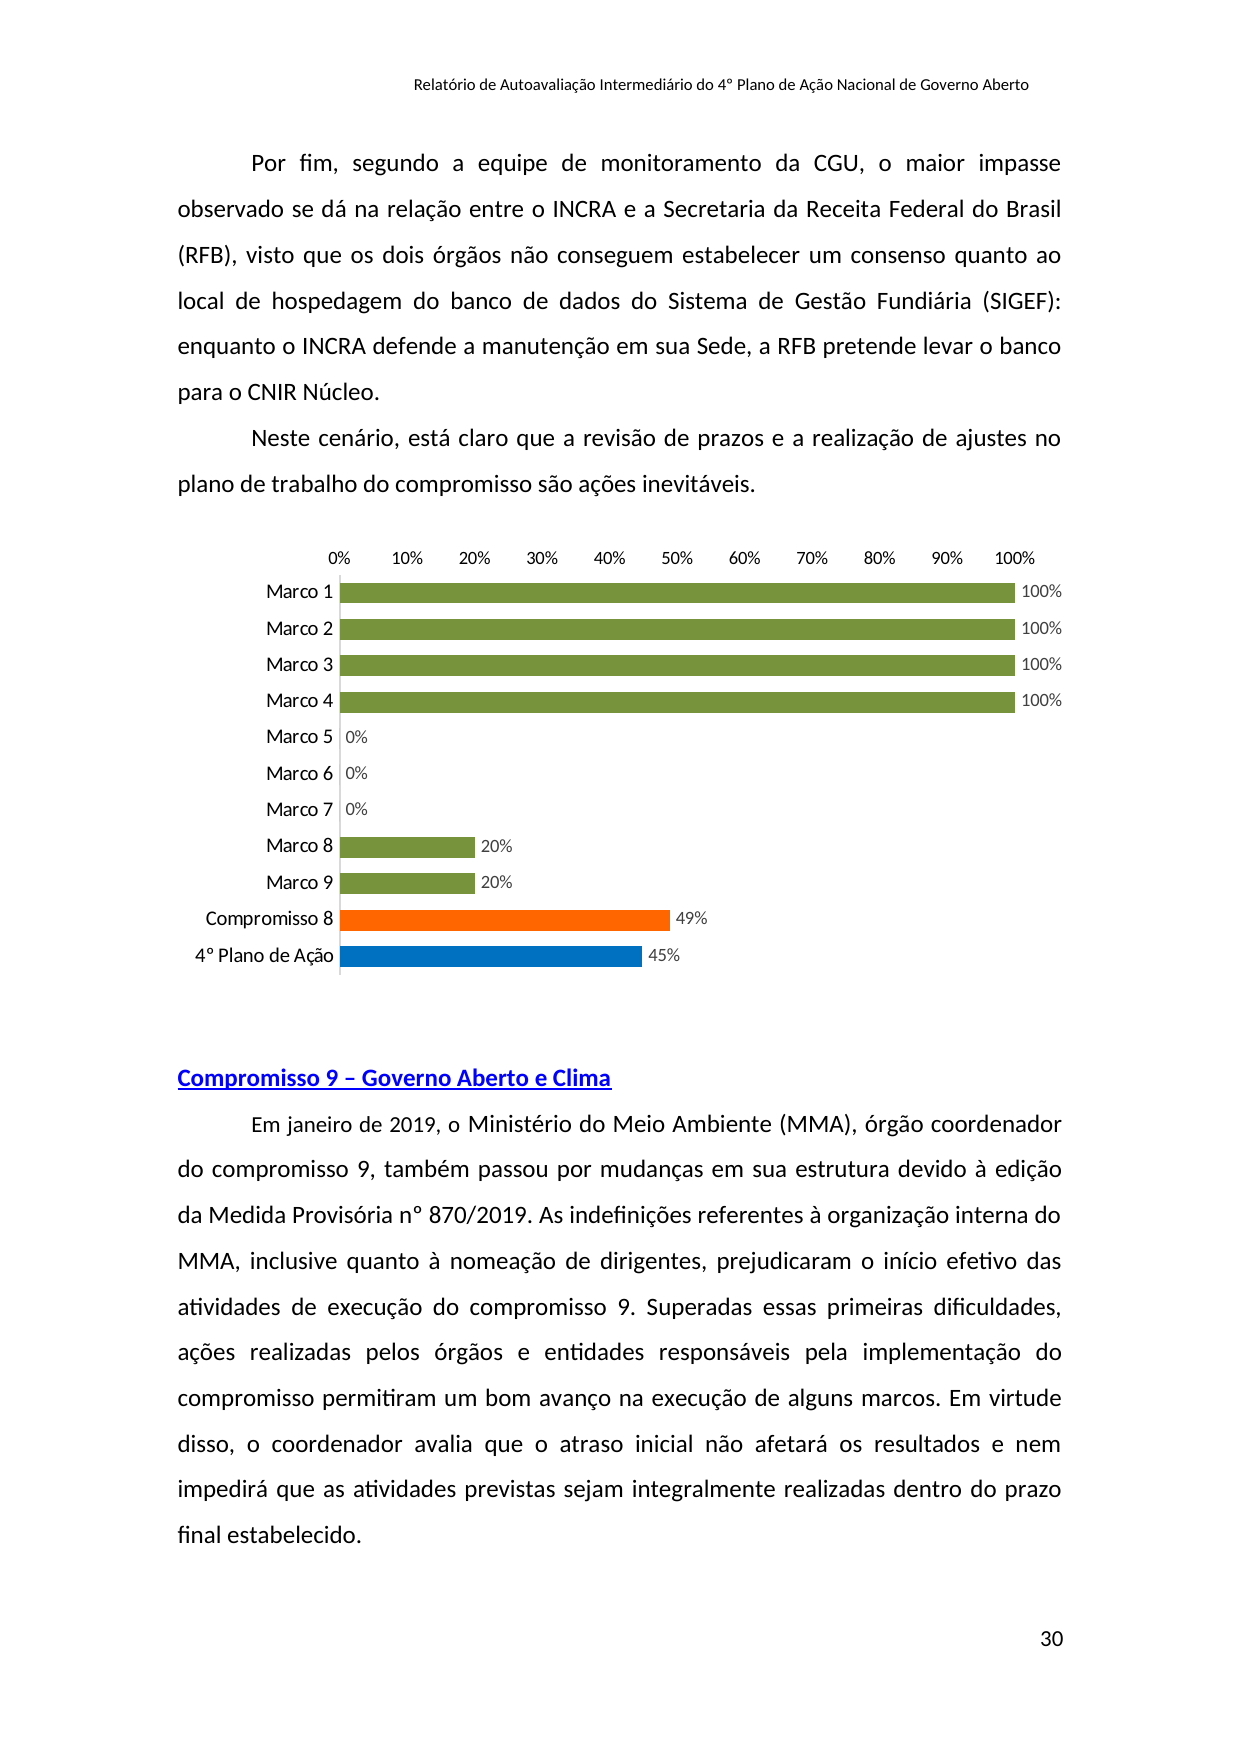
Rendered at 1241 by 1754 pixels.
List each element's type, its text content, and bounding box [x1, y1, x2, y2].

text Em janeiro de 2019, o Ministério do Meio Ambiente (MMA), órgão coordenador do compromisso 9, também passou por mudanças em sua estrutura devido à edição da Medida Provisória nº 870/2019. As indefinições referentes à organização interna do MMA, inclusive quanto à nomeação de dirigentes, prejudicaram o início efetivo das atividades de execução do compromisso 9. Superadas essas primeiras dificuldades, ações realizadas pelos órgãos e entidades responsáveis pela implementação do compromisso permitiram um bom avanço na execução de alguns marcos. Em virtude disso, o coordenador avalia que o atraso inicial não afetará os resultados e nem impedirá que as atividades previstas sejam integralmente realizadas dentro do prazo final estabelecido. [177, 1108, 1063, 1550]
text Compromisso 9 – Governo Aberto e Clima [177, 1062, 1063, 1093]
text Neste cenário, está claro que a revisão de prazos e a realização de ajustes no plano de trabalho do compromisso são ações inevitáveis. [177, 422, 1063, 498]
text Por fim, segundo a equipe de monitoramento da CGU, o maior impasse observado se dá na relação entre o INCRA e a Secretaria da Receita Federal do Brasil (RFB), visto que os dois órgãos não conseguem estabelecer um consenso quanto ao local de hospedagem do banco de dados do Sistema de Gestão Fundiária (SIGEF): enquanto o INCRA defende a manutenção em sua Sede, a RFB pretende levar o banco para o CNIR Núcleo. [177, 148, 1063, 407]
